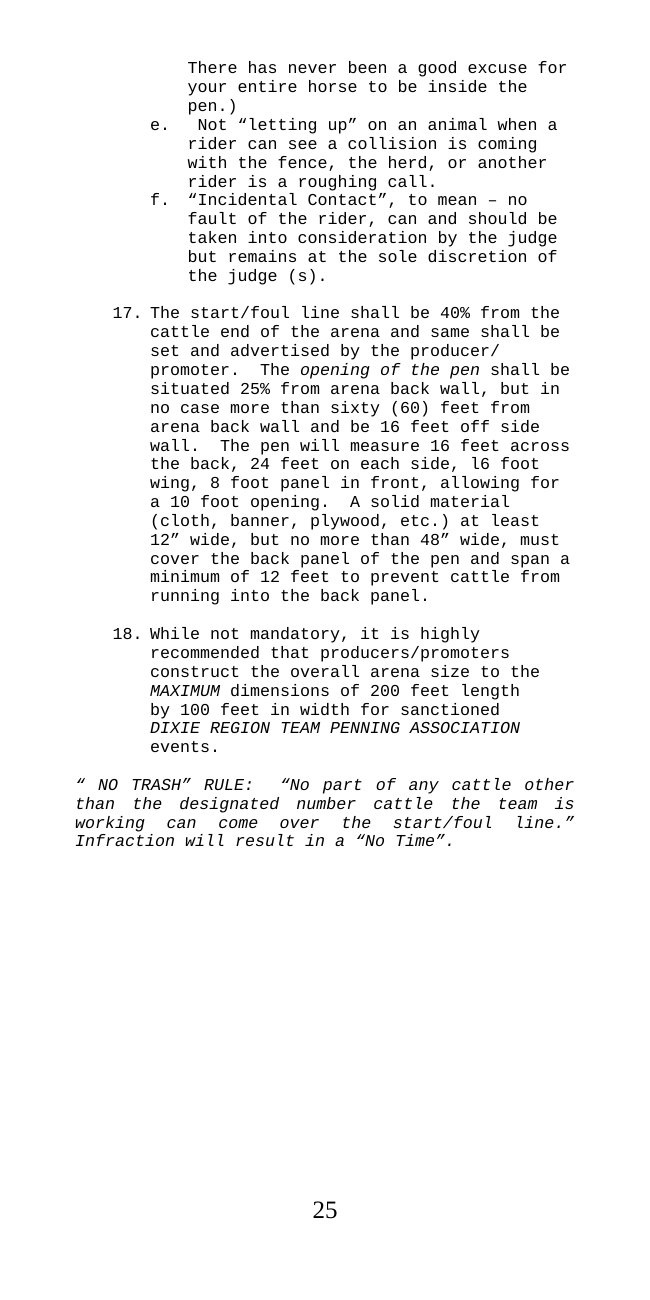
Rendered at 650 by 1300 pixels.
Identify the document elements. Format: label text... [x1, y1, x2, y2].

text MAXIMUM dimensions of 200 feet length [150, 682, 574, 701]
list Not “letting up” on an animal when a rider can see a collision is coming with the fence, the herd, or another rider is a roughing call. [150, 117, 574, 192]
text events. [150, 739, 574, 758]
text recommended that producers/promoters [150, 644, 574, 663]
text “ NO TRASH” RULE: “No part of any cattle other than the designated number cattle the team is working can come over the start/foul line.” Infraction will result in a “No Time”. [75, 776, 574, 852]
text 18. While not mandatory, it is highly [112, 626, 574, 644]
text by 100 feet in width for sanctioned [150, 701, 574, 720]
list “Incidental Contact”, to mean – no fault of the rider, can and should be taken into consideration by the judge but remains at the sole discretion of the judge (s). [150, 192, 574, 286]
text 17. The start/foul line shall be 40% from the cattle end of the arena and same shall be set and advertised by the producer/ promoter. The opening of the pen shall be situated 25% from arena back wall, but in no case more than sixty (60) feet from arena back wall and be 16 feet off side wall. The pen will measure 16 feet across the back, 24 feet on each side, l6 foot wing, 8 foot panel in front, allowing for a 10 foot opening. A solid material (cloth, banner, plywood, etc.) at least 12” wide, but no more than 48” wide, must cover the back panel of the pen and span a minimum of 12 feet to prevent cattle from running into the back panel. [112, 305, 574, 607]
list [150, 60, 574, 117]
text construct the overall arena size to the [150, 663, 574, 682]
text DIXIE REGION TEAM PENNING ASSOCIATION [150, 720, 574, 739]
